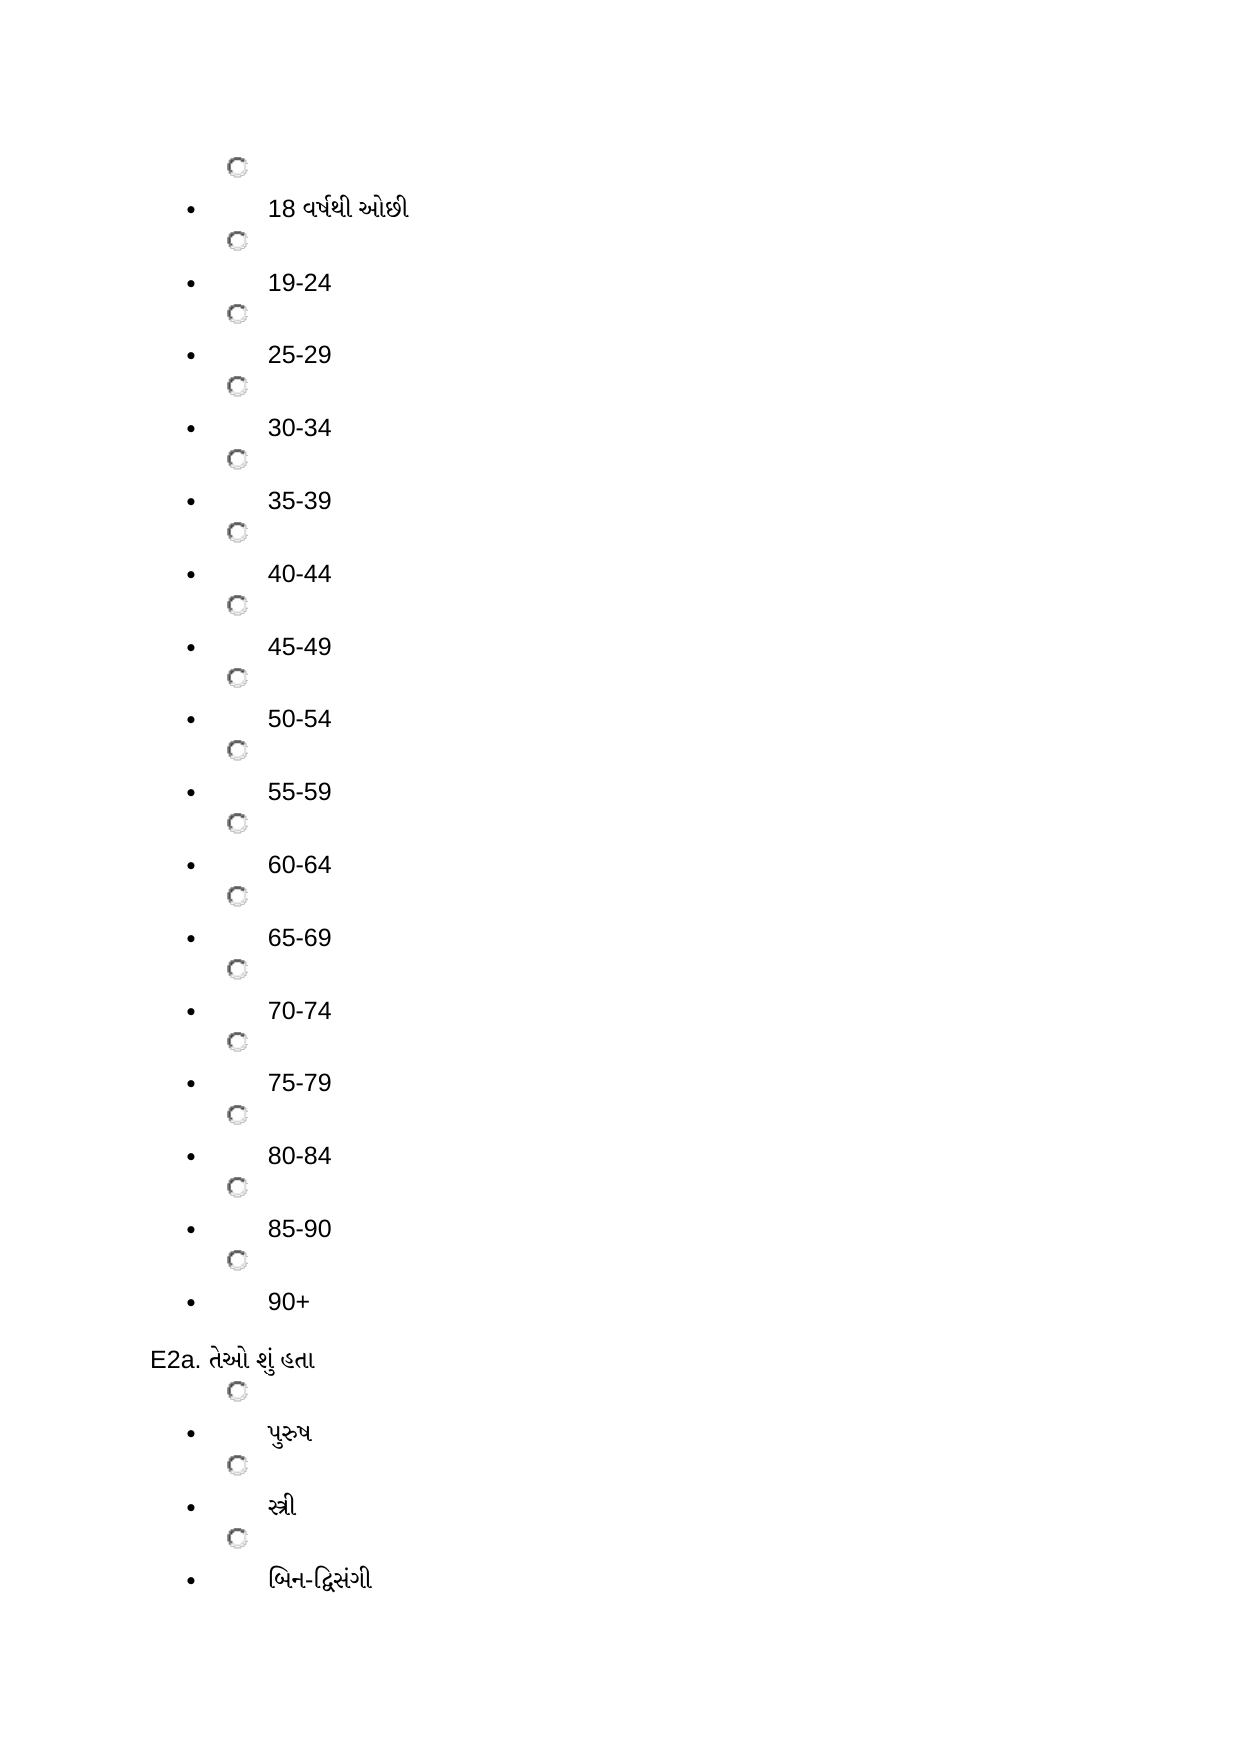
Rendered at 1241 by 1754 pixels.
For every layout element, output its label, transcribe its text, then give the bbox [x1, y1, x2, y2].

list 30-34 [187, 369, 1090, 442]
list પુરુષ [187, 1374, 1090, 1448]
list 18 વર્ષથી ઓછી [187, 150, 1090, 223]
list 19-24 [187, 223, 1090, 296]
list 45-49 [187, 587, 1090, 660]
list 85-90 [187, 1170, 1090, 1243]
list 90+ [187, 1243, 1090, 1316]
list 35-39 [187, 442, 1090, 515]
list 40-44 [187, 515, 1090, 587]
list સ્ત્રી [187, 1448, 1090, 1521]
list 70-74 [187, 952, 1090, 1024]
list બિન-દ્વિસંગી [187, 1521, 1090, 1594]
text E2a. તેઓ શું હતા [150, 1345, 1090, 1374]
list 75-79 [187, 1024, 1090, 1097]
list 80-84 [187, 1097, 1090, 1170]
list 25-29 [187, 296, 1090, 369]
list 60-64 [187, 806, 1090, 879]
list 50-54 [187, 660, 1090, 733]
list 55-59 [187, 733, 1090, 806]
list 65-69 [187, 879, 1090, 952]
